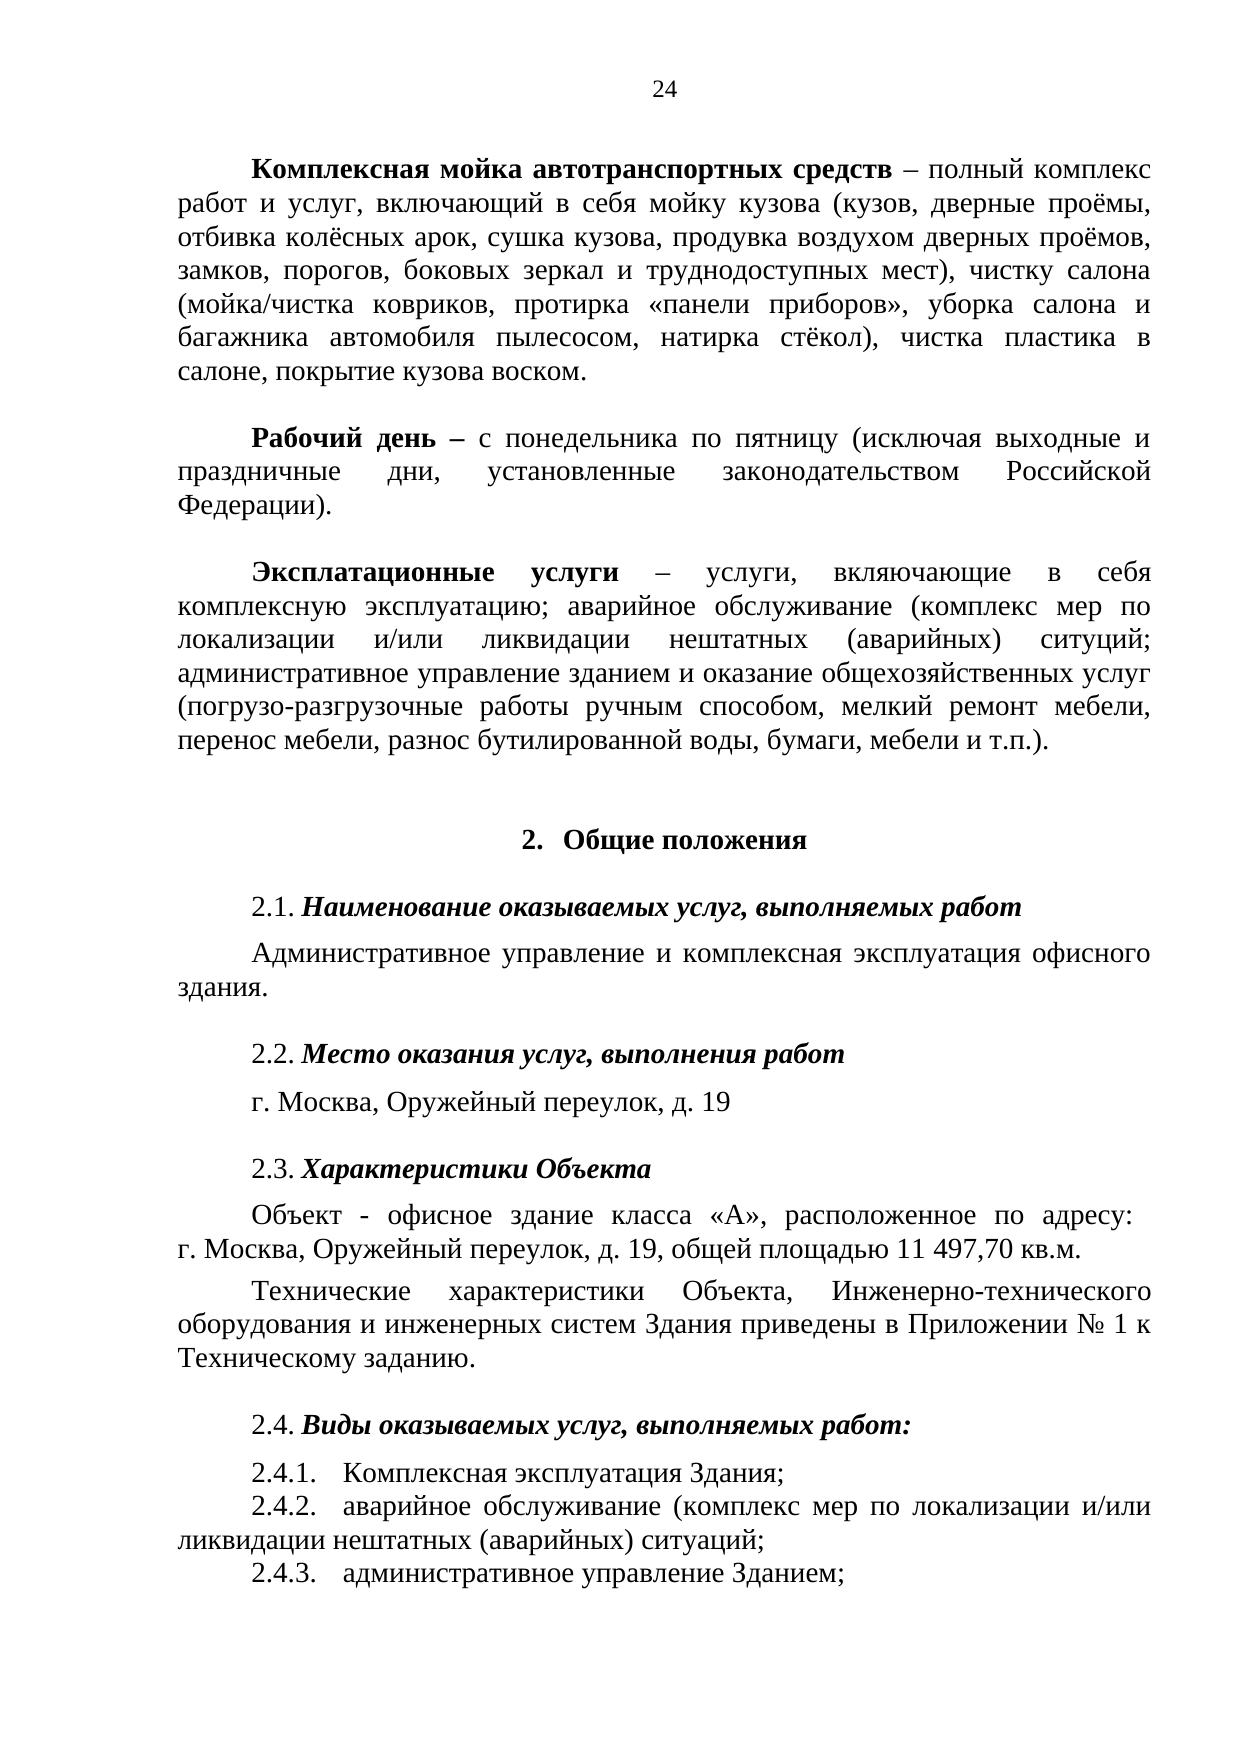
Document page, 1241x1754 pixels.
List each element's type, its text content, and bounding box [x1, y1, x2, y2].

list административное управление Зданием; [177, 1555, 1152, 1589]
text Объект - офисное здание класса «А», расположенное по адресу: г. Москва, Оружейный переулок, д. 19, общей площадью 11 497,70 кв.м. [177, 1197, 1152, 1264]
list Место оказания услуг, выполнения работ [177, 1036, 1152, 1070]
text г. Москва, Оружейный переулок, д. 19 [177, 1084, 1152, 1118]
text Рабочий день – с понедельника по пятницу (исключая выходные и праздничные дни, установленные законодательством Российской Федерации). [177, 420, 1152, 521]
text Технические характеристики Объекта, Инженерно-технического оборудования и инженерных систем Здания приведены в Приложении № 1 к Техническому заданию. [177, 1273, 1152, 1373]
list Виды оказываемых услуг, выполняемых работ: [177, 1407, 1152, 1440]
text Эксплатационные услуги – услуги, вкляючающие в себя комплексную эксплуатацию; аварийное обслуживание (комплекс мер по локализации и/или ликвидации нештатных (аварийных) ситуций; административное управление зданием и оказание общехозяйственных услуг (погрузо-разгрузочные работы ручным способом, мелкий ремонт мебели, перенос мебели, разнос бутилированной воды, бумаги, мебели и т.п.). [177, 554, 1152, 755]
text Административное управление и комплексная эксплуатация офисного здания. [177, 936, 1152, 1003]
list Наименование оказываемых услуг, выполняемых работ [177, 889, 1152, 923]
list аварийное обслуживание (комплекс мер по локализации и/или ликвидации нештатных (аварийных) ситуаций; [177, 1488, 1152, 1555]
text Комплексная мойка автотранспортных средств – полный комплекс работ и услуг, включающий в себя мойку кузова (кузов, дверные проёмы, отбивка колёсных арок, сушка кузова, продувка воздухом дверных проёмов, замков, порогов, боковых зеркал и труднодоступных мест), чистку салона (мойка/чистка ковриков, протирка «панели приборов», уборка салона и багажника автомобиля пылесосом, натирка стёкол), чистка пластика в салоне, покрытие кузова воском. [177, 152, 1152, 386]
list Общие положения [177, 822, 1152, 856]
list Характеристики Объекта [177, 1151, 1152, 1185]
list Комплексная эксплуатация Здания; [177, 1455, 1152, 1488]
